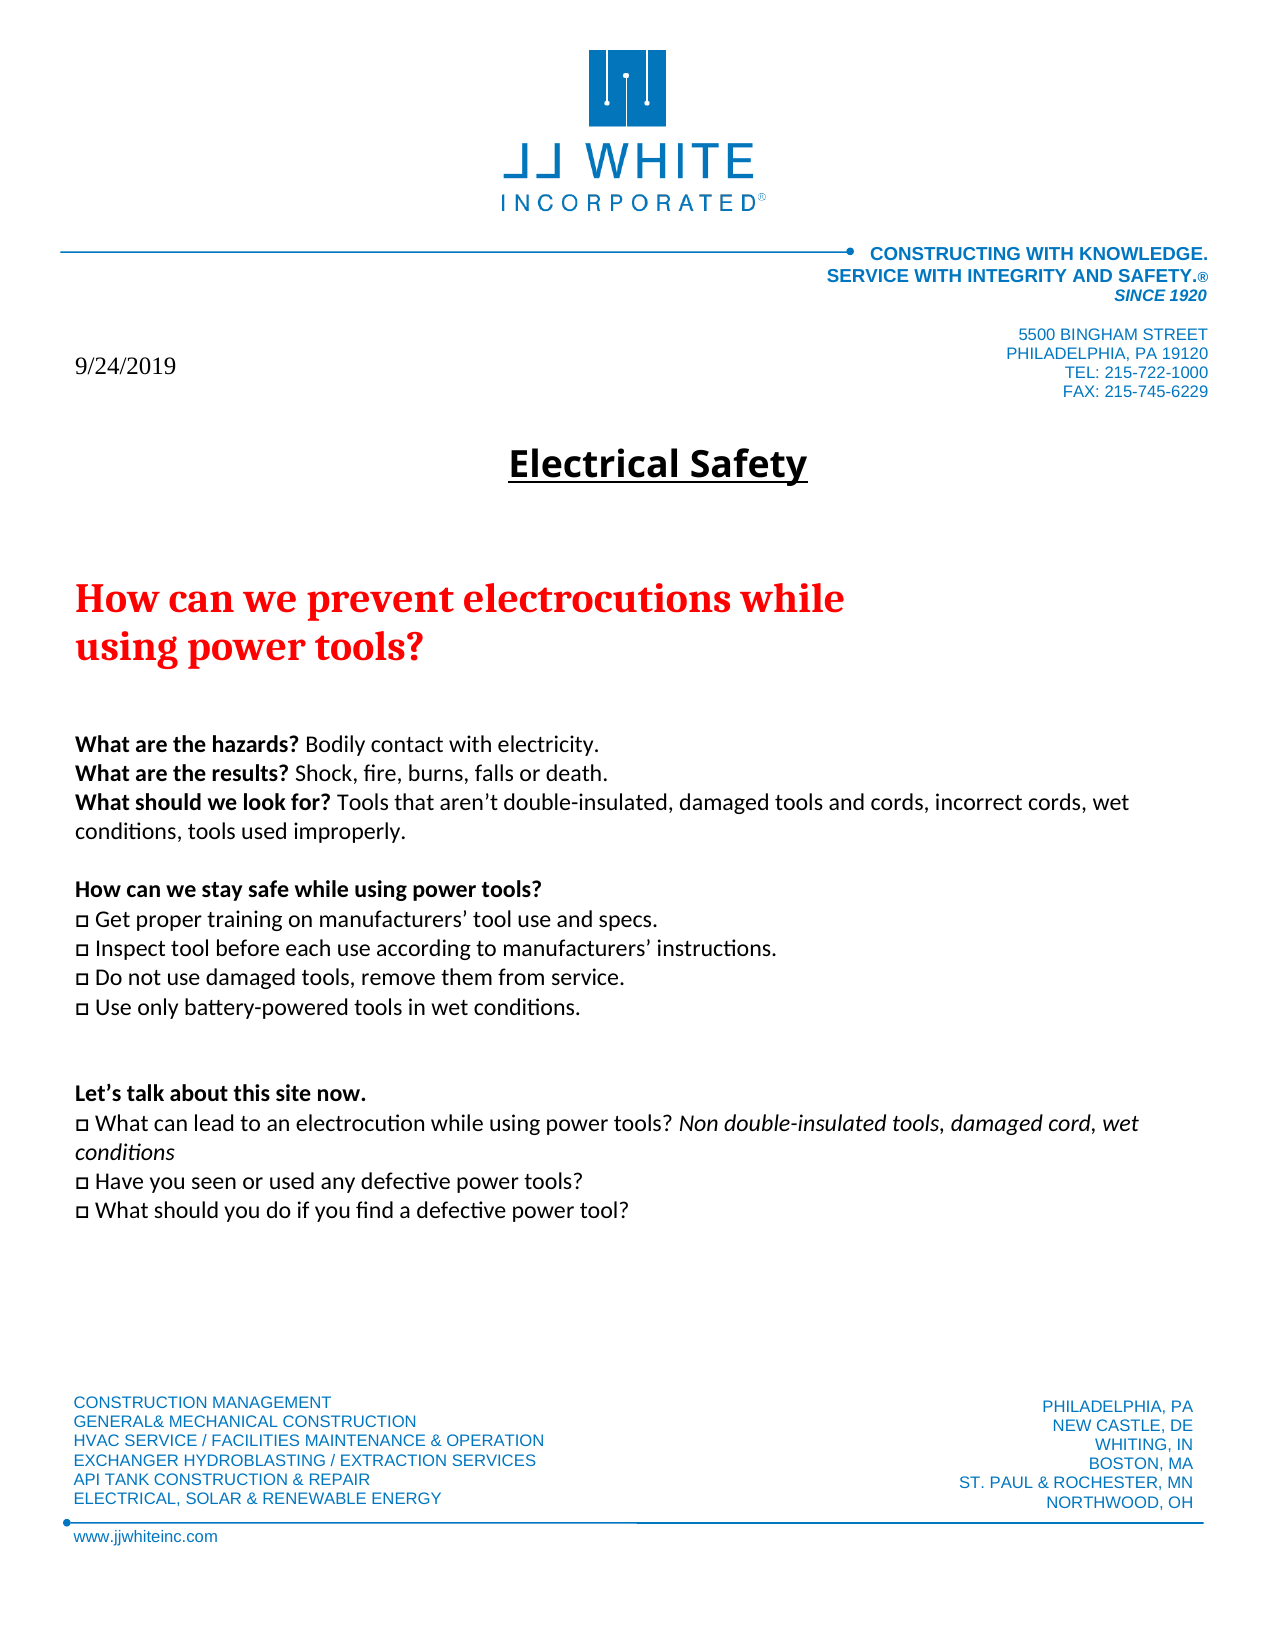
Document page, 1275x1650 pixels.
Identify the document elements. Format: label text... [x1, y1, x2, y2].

text □ What can lead to an electrocution while using power tools? Non double-insulated tools, damaged cord, wet conditions [75, 1108, 1237, 1166]
text □ Have you seen or used any defective power tools? [75, 1166, 1237, 1195]
text □ Do not use damaged tools, remove them from service. [75, 962, 1237, 992]
text □ Get proper training on manufacturers’ tool use and specs. [75, 904, 1237, 933]
text Let’s talk about this site now. [75, 1078, 1237, 1108]
text What are the results? Shock, fire, burns, falls or death. [75, 758, 1237, 787]
picture [493, 40, 772, 220]
text □ Inspect tool before each use according to manufacturers’ instructions. [75, 933, 1237, 962]
text using power tools? [75, 623, 1237, 671]
text What should we look for? Tools that aren’t double-insulated, damaged tools and cords, incorrect cords, wet conditions, tools used improperly. [75, 787, 1237, 846]
text 9/24/2019 [75, 351, 1237, 380]
text Electrical Safety [75, 438, 1237, 489]
text □ Use only battery-powered tools in wet conditions. [75, 992, 1237, 1021]
text □ What should you do if you find a defective power tool? [75, 1195, 1237, 1225]
text How can we stay safe while using power tools? [75, 874, 1237, 904]
text How can we prevent electrocutions while [75, 575, 1237, 623]
text What are the hazards? Bodily contact with electricity. [75, 729, 1237, 758]
